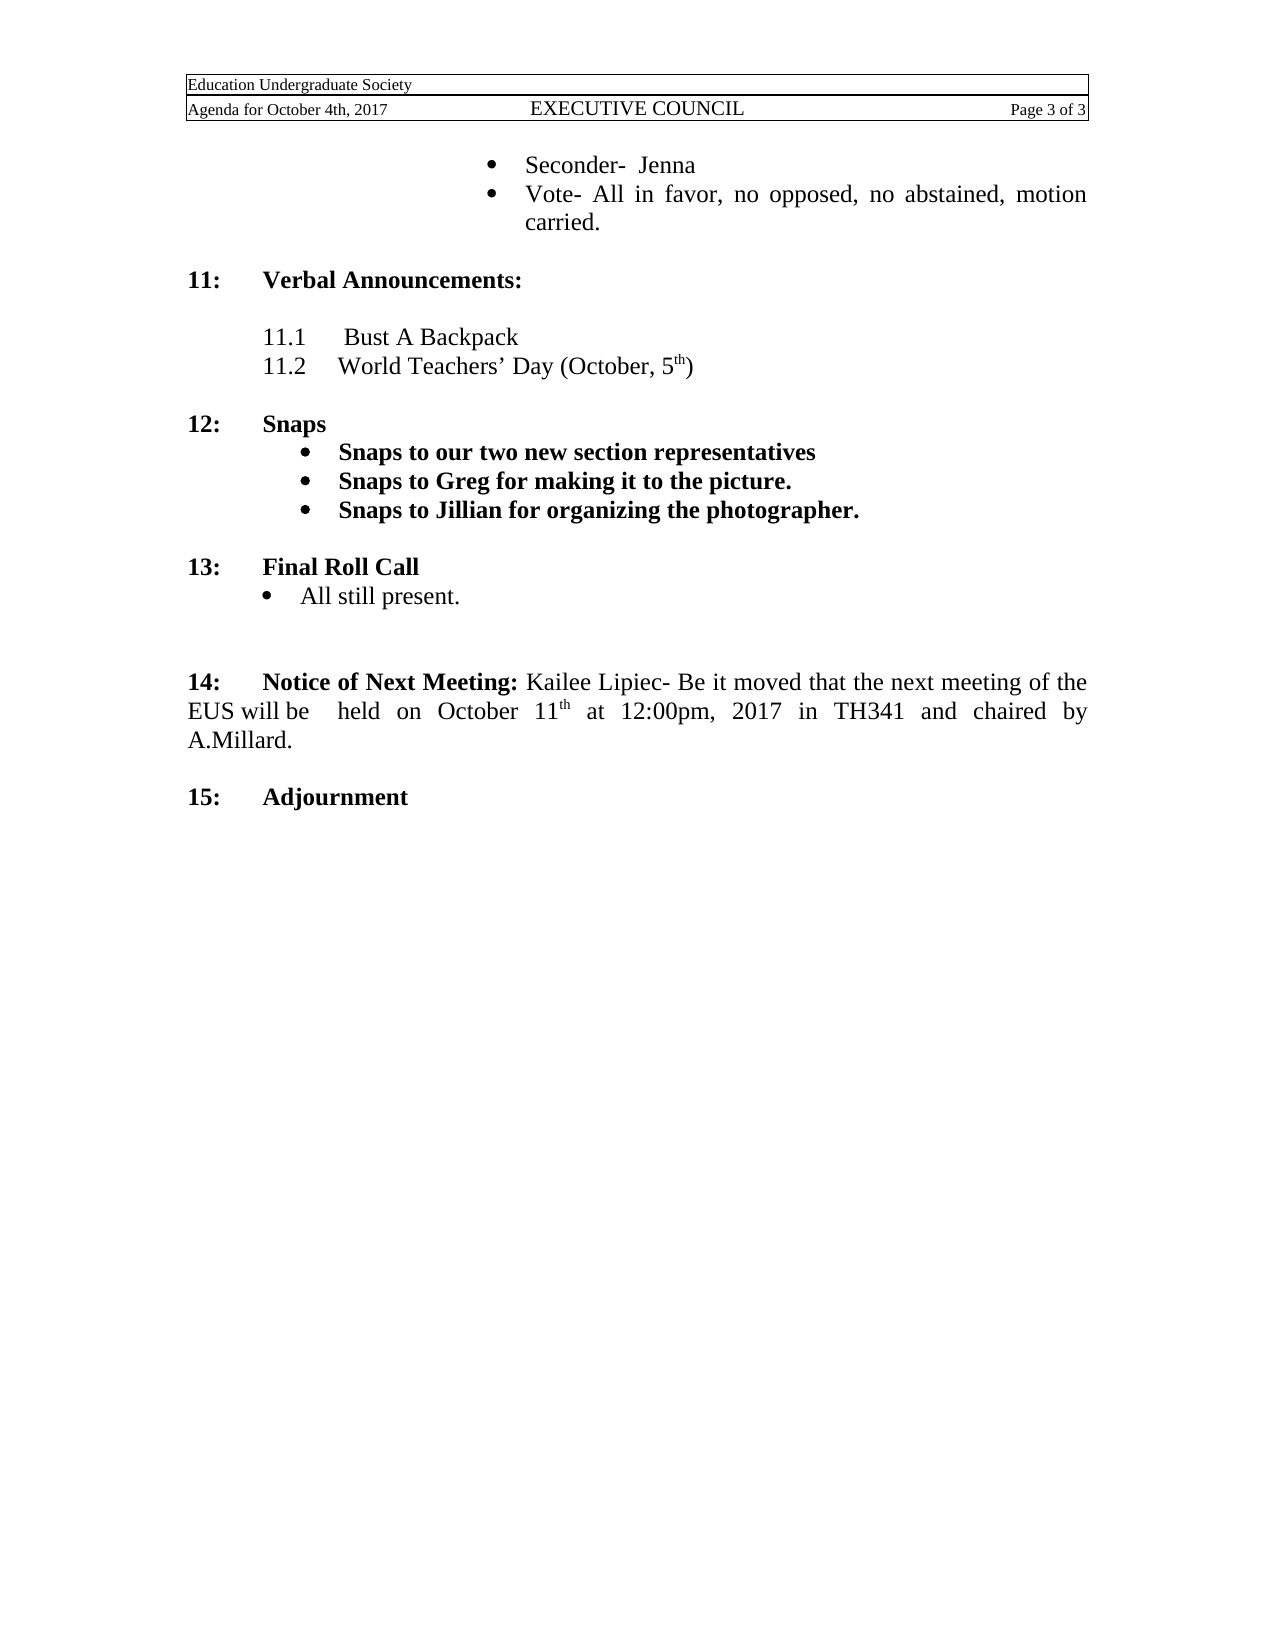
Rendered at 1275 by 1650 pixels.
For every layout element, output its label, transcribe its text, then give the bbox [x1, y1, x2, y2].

list Snaps to Jillian for organizing the photographer. [301, 495, 1088, 524]
text 13: Final Roll Call [187, 552, 1088, 581]
text 12: Snaps [187, 409, 1088, 437]
list Vote- All in favor, no opposed, no abstained, motion carried. [487, 179, 1088, 236]
list Snaps to Greg for making it to the picture. [301, 466, 1088, 495]
text 14: Notice of Next Meeting: Kailee Lipiec- Be it moved that the next meeting of the EUS will be held on October 11th at 12:00pm, 2017 in TH341 and chaired by A.Millard. [187, 667, 1088, 754]
list Seconder- Jenna [487, 150, 1088, 179]
text 11.2 World Teachers’ Day (October, 5th) [262, 351, 1088, 380]
text 11.1 Bust A Backpack [262, 322, 1088, 351]
text 15: Adjournment [187, 782, 1088, 811]
list Snaps to our two new section representatives [301, 437, 1088, 466]
text 11: Verbal Announcements: [187, 265, 1088, 294]
list All still present. [262, 581, 1088, 610]
